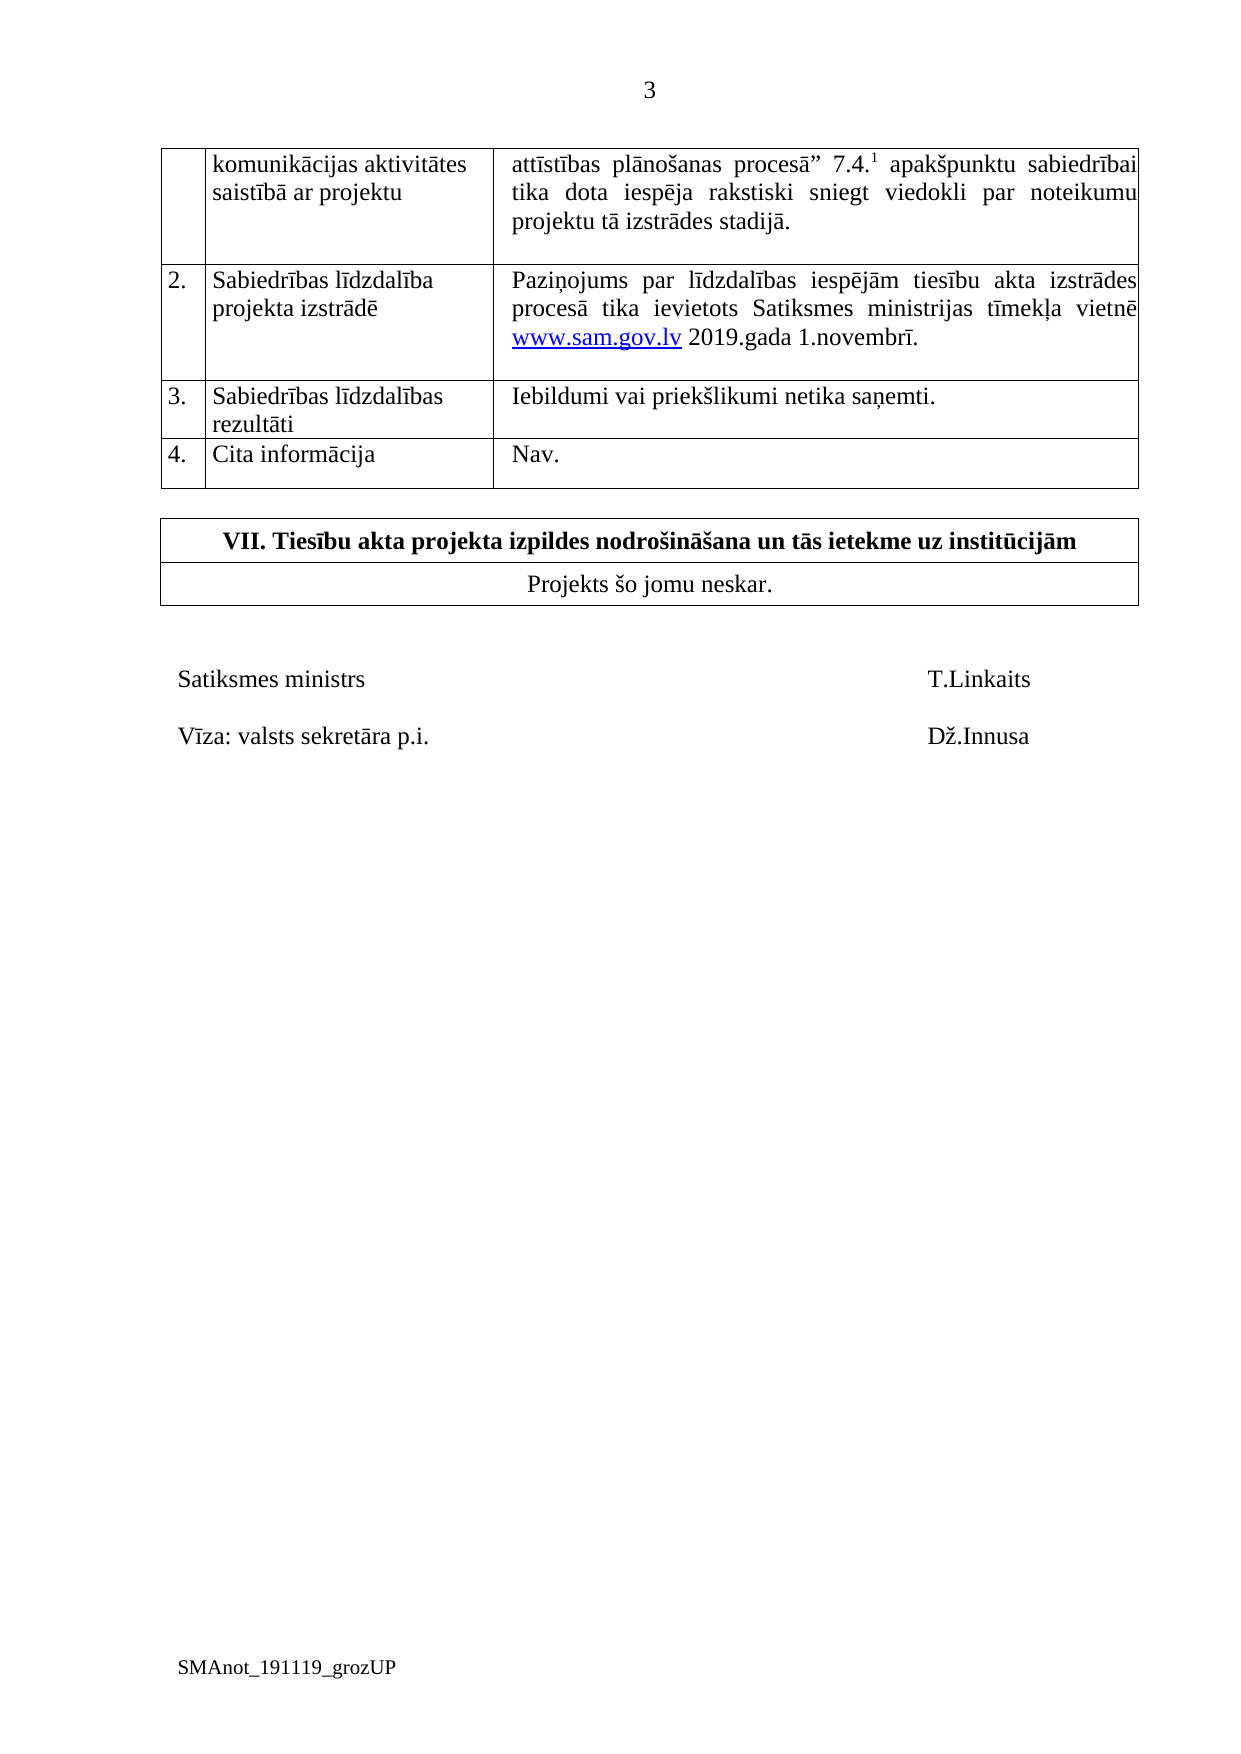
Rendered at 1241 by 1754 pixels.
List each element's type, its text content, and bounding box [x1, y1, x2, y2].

table_header VII. Tiesību akta projekta izpildes nodrošināšana un tās ietekme uz institūcijām [161, 519, 1138, 562]
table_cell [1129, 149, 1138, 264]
text Vīza: valsts sekretāra p.i. Dž.Innusa [177, 721, 1122, 750]
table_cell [206, 149, 493, 264]
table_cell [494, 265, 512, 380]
table_cell Cita informācija [206, 439, 493, 488]
table_cell Sabiedrības līdzdalība projekta izstrādē [206, 265, 493, 380]
table_cell Projekts šo jomu neskar. [161, 563, 1138, 605]
table_cell Nav. [494, 439, 1138, 488]
table_cell Sabiedrības līdzdalības rezultāti [206, 381, 493, 438]
table_cell 2. [162, 265, 205, 380]
table_cell Iebildumi vai priekšlikumi netika saņemti. [494, 381, 1138, 438]
table_cell 1. [162, 149, 205, 264]
table_cell 3. [162, 381, 205, 438]
table_cell 4. [162, 439, 205, 488]
text Satiksmes ministrs T.Linkaits [177, 664, 1122, 693]
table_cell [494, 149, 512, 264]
